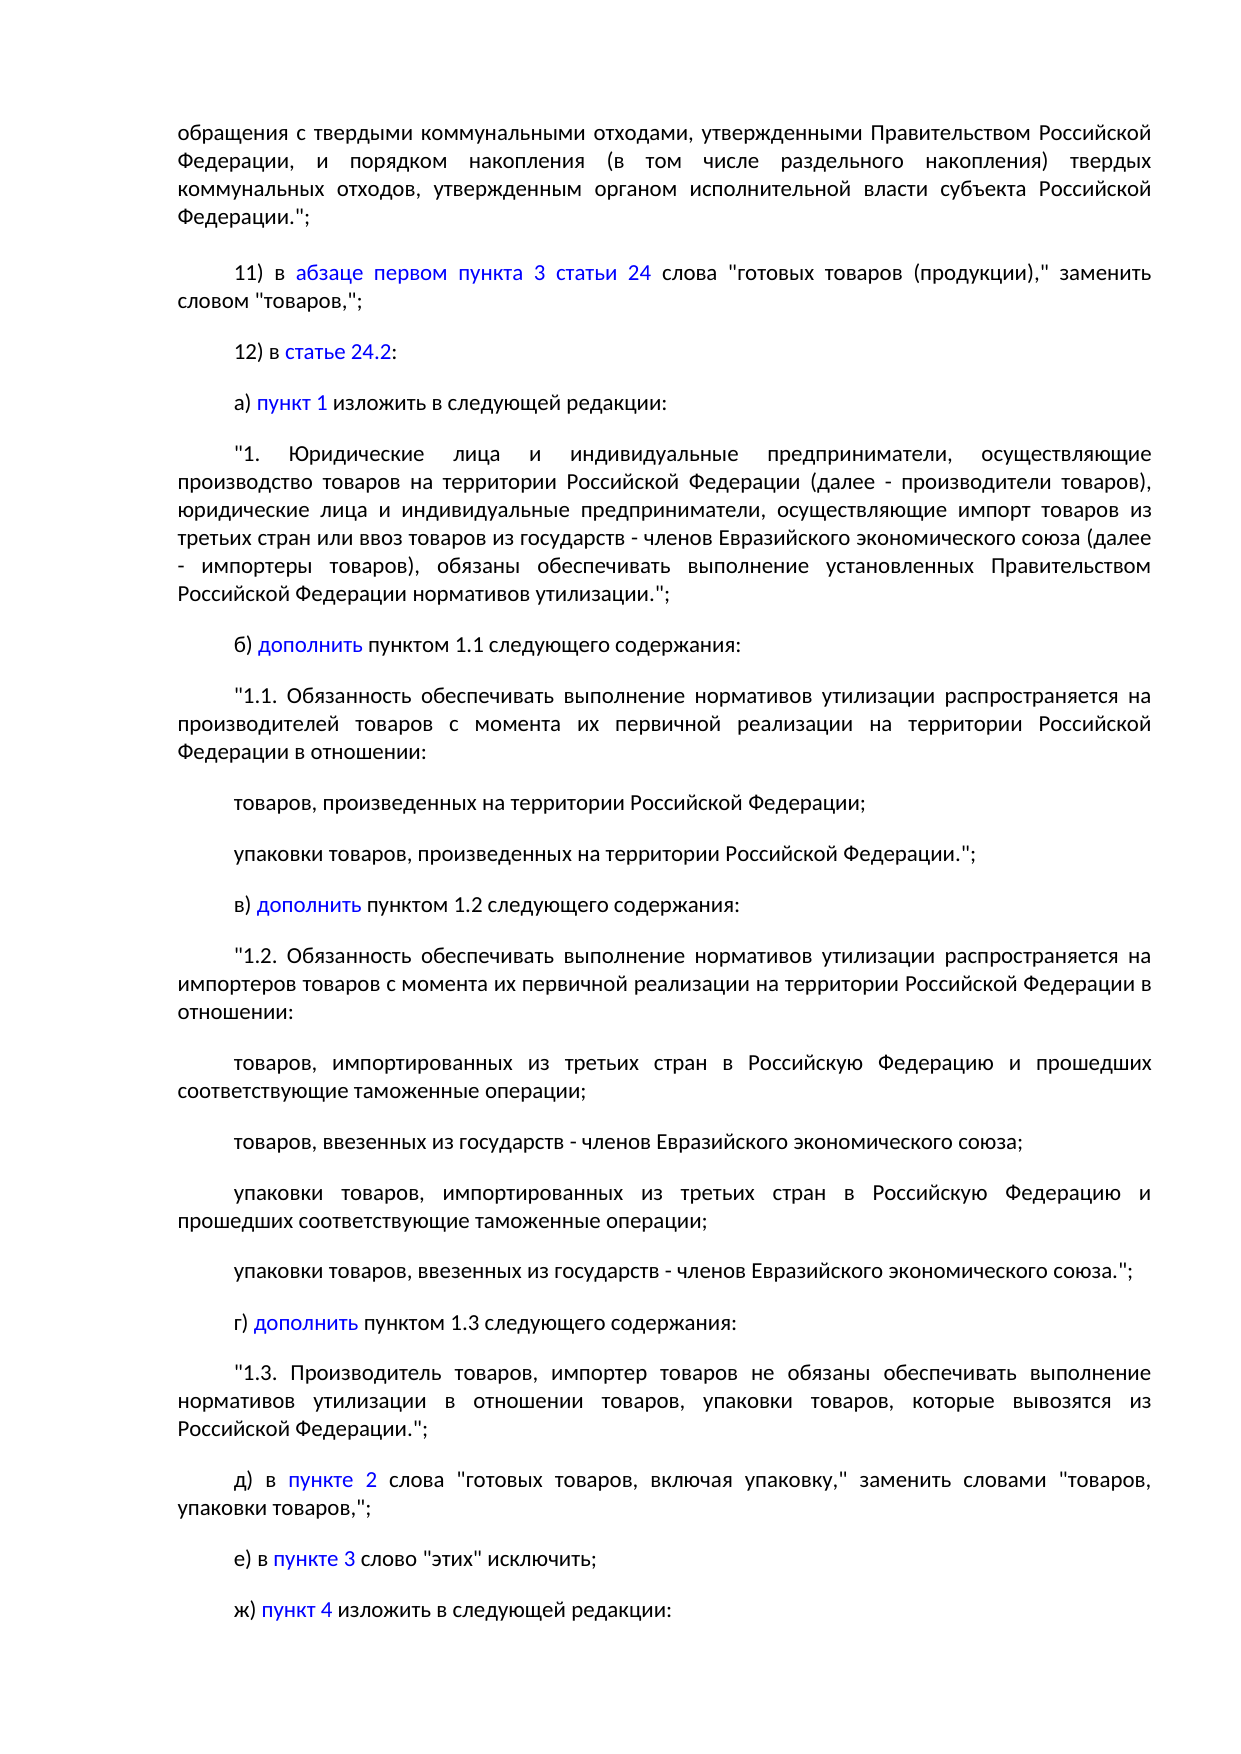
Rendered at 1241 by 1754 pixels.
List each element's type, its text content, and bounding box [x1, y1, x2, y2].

text 11) в абзаце первом пункта 3 статьи 24 слова "готовых товаров (продукции)," заменить словом "товаров,"; [177, 258, 1152, 314]
text а) пункт 1 изложить в следующей редакции: [177, 388, 1152, 416]
text товаров, ввезенных из государств - членов Евразийского экономического союза; [177, 1127, 1152, 1155]
text в) дополнить пунктом 1.2 следующего содержания: [177, 890, 1152, 918]
text б) дополнить пунктом 1.1 следующего содержания: [177, 630, 1152, 658]
text "1.1. Обязанность обеспечивать выполнение нормативов утилизации распространяется на производителей товаров с момента их первичной реализации на территории Российской Федерации в отношении: [177, 681, 1152, 765]
text товаров, произведенных на территории Российской Федерации; [177, 788, 1152, 816]
text товаров, импортированных из третьих стран в Российскую Федерацию и прошедших соответствующие таможенные операции; [177, 1048, 1152, 1104]
text е) в пункте 3 слово "этих" исключить; [177, 1544, 1152, 1572]
text 12) в статье 24.2: [177, 337, 1152, 365]
text "1.2. Обязанность обеспечивать выполнение нормативов утилизации распространяется на импортеров товаров с момента их первичной реализации на территории Российской Федерации в отношении: [177, 941, 1152, 1025]
text упаковки товаров, произведенных на территории Российской Федерации."; [177, 839, 1152, 867]
text упаковки товаров, ввезенных из государств - членов Евразийского экономического союза."; [177, 1257, 1152, 1285]
text "1. Юридические лица и индивидуальные предприниматели, осуществляющие производство товаров на территории Российской Федерации (далее - производители товаров), юридические лица и индивидуальные предприниматели, осуществляющие импорт товаров из третьих стран или ввоз товаров из государств - членов Евразийского экономического союза (далее - импортеры товаров), обязаны обеспечивать выполнение установленных Правительством Российской Федерации нормативов утилизации."; [177, 439, 1152, 607]
text "1.3. Производитель товаров, импортер товаров не обязаны обеспечивать выполнение нормативов утилизации в отношении товаров, упаковки товаров, которые вывозятся из Российской Федерации."; [177, 1358, 1152, 1443]
text д) в пункте 2 слова "готовых товаров, включая упаковку," заменить словами "товаров, упаковки товаров,"; [177, 1466, 1152, 1522]
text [177, 118, 1152, 230]
text г) дополнить пунктом 1.3 следующего содержания: [177, 1308, 1152, 1336]
text ж) пункт 4 изложить в следующей редакции: [177, 1595, 1152, 1623]
text упаковки товаров, импортированных из третьих стран в Российскую Федерацию и прошедших соответствующие таможенные операции; [177, 1178, 1152, 1234]
